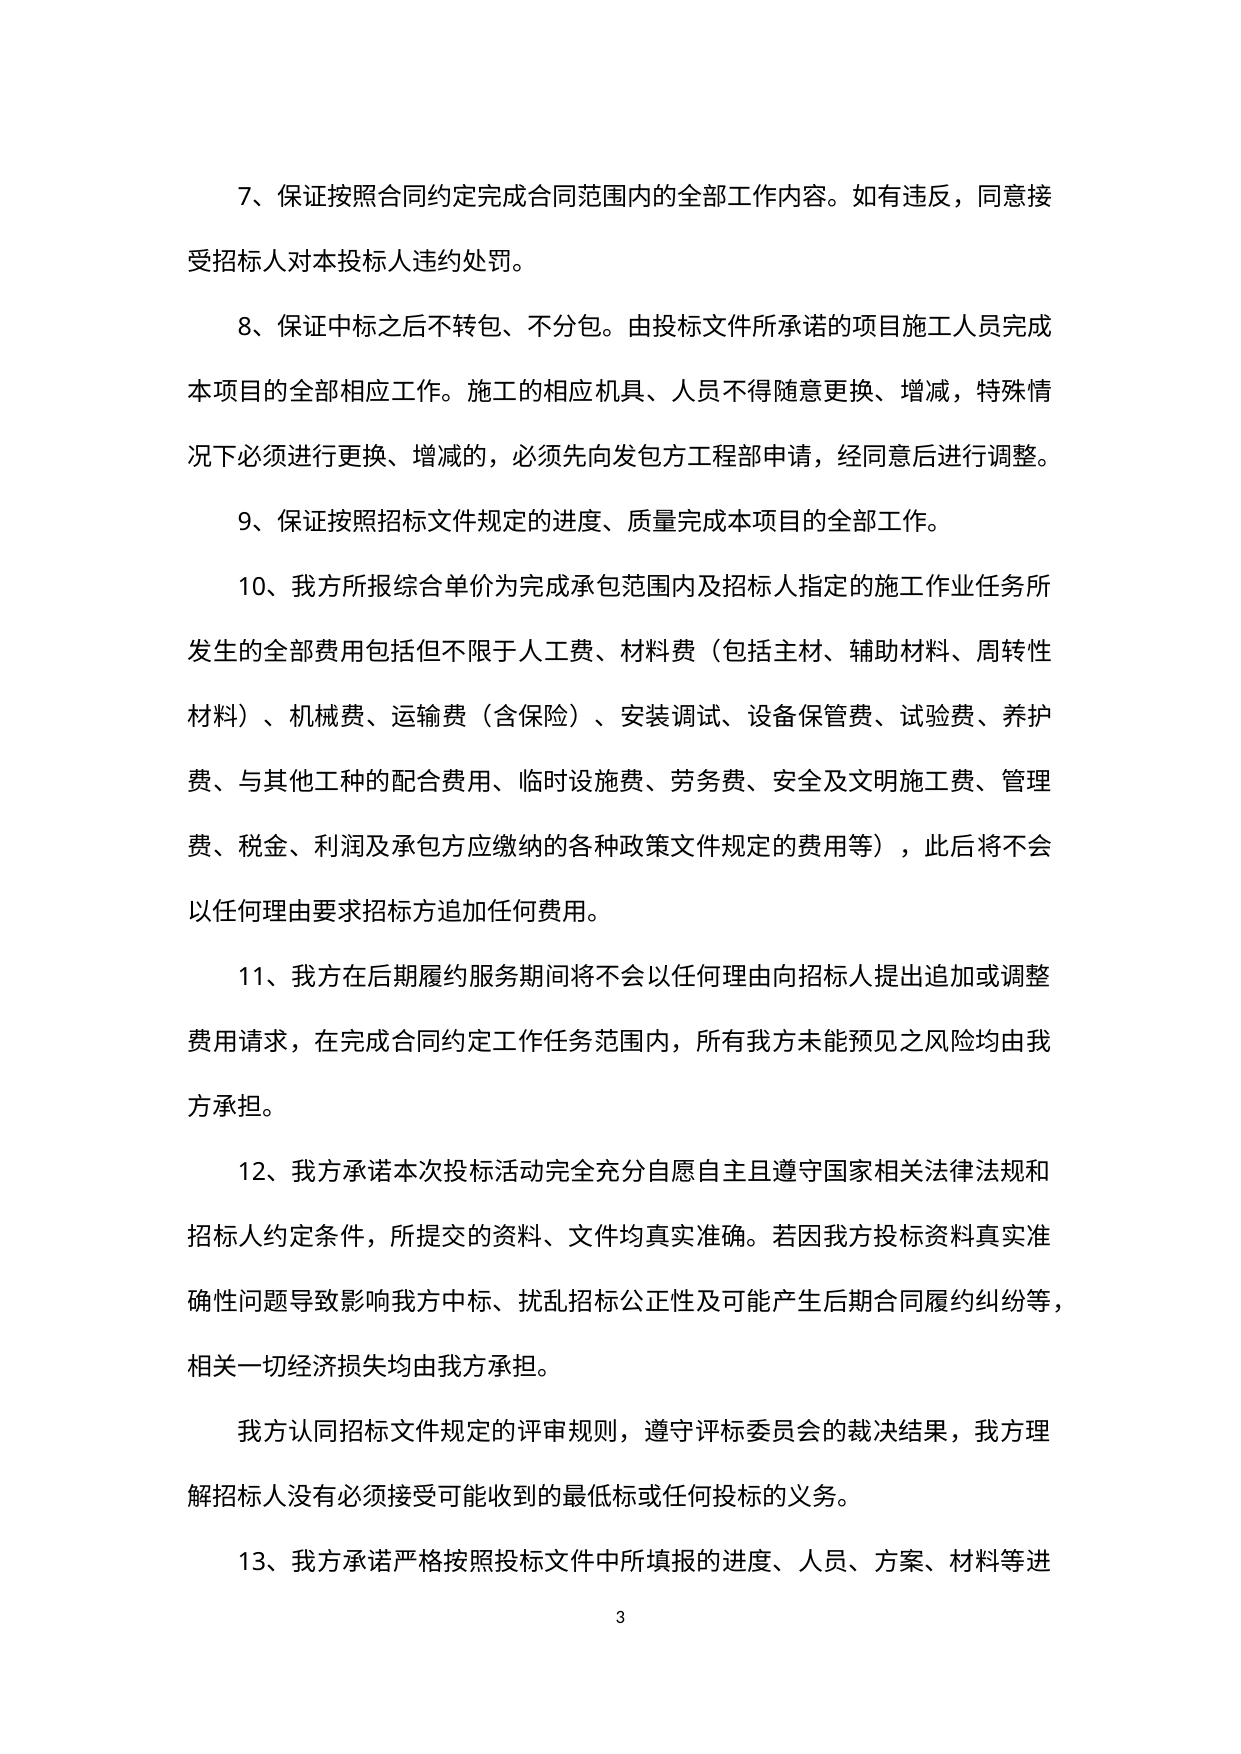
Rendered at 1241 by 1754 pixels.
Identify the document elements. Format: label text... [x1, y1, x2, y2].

text 12、我方承诺本次投标活动完全充分自愿自主且遵守国家相关法律法规和招标人约定条件，所提交的资料、文件均真实准确。若因我方投标资料真实准确性问题导致影响我方中标、扰乱招标公正性及可能产生后期合同履约纠纷等，相关一切经济损失均由我方承担。 [187, 1137, 1053, 1397]
text 9、保证按照招标文件规定的进度、质量完成本项目的全部工作。 [187, 487, 1053, 552]
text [187, 1527, 1053, 1592]
text 10、我方所报综合单价为完成承包范围内及招标人指定的施工作业任务所发生的全部费用包括但不限于人工费、材料费（包括主材、辅助材料、周转性材料）、机械费、运输费（含保险）、安装调试、设备保管费、试验费、养护费、与其他工种的配合费用、临时设施费、劳务费、安全及文明施工费、管理费、税金、利润及承包方应缴纳的各种政策文件规定的费用等），此后将不会以任何理由要求招标方追加任何费用。 [187, 552, 1053, 942]
text 11、我方在后期履约服务期间将不会以任何理由向招标人提出追加或调整费用请求，在完成合同约定工作任务范围内，所有我方未能预见之风险均由我方承担。 [187, 942, 1053, 1137]
text 8、保证中标之后不转包、不分包。由投标文件所承诺的项目施工人员完成本项目的全部相应工作。施工的相应机具、人员不得随意更换、增减，特殊情况下必须进行更换、增减的，必须先向发包方工程部申请，经同意后进行调整。 [187, 292, 1053, 487]
text 我方认同招标文件规定的评审规则，遵守评标委员会的裁决结果，我方理解招标人没有必须接受可能收到的最低标或任何投标的义务。 [187, 1397, 1053, 1527]
text 7、保证按照合同约定完成合同范围内的全部工作内容。如有违反，同意接受招标人对本投标人违约处罚。 [187, 162, 1053, 292]
